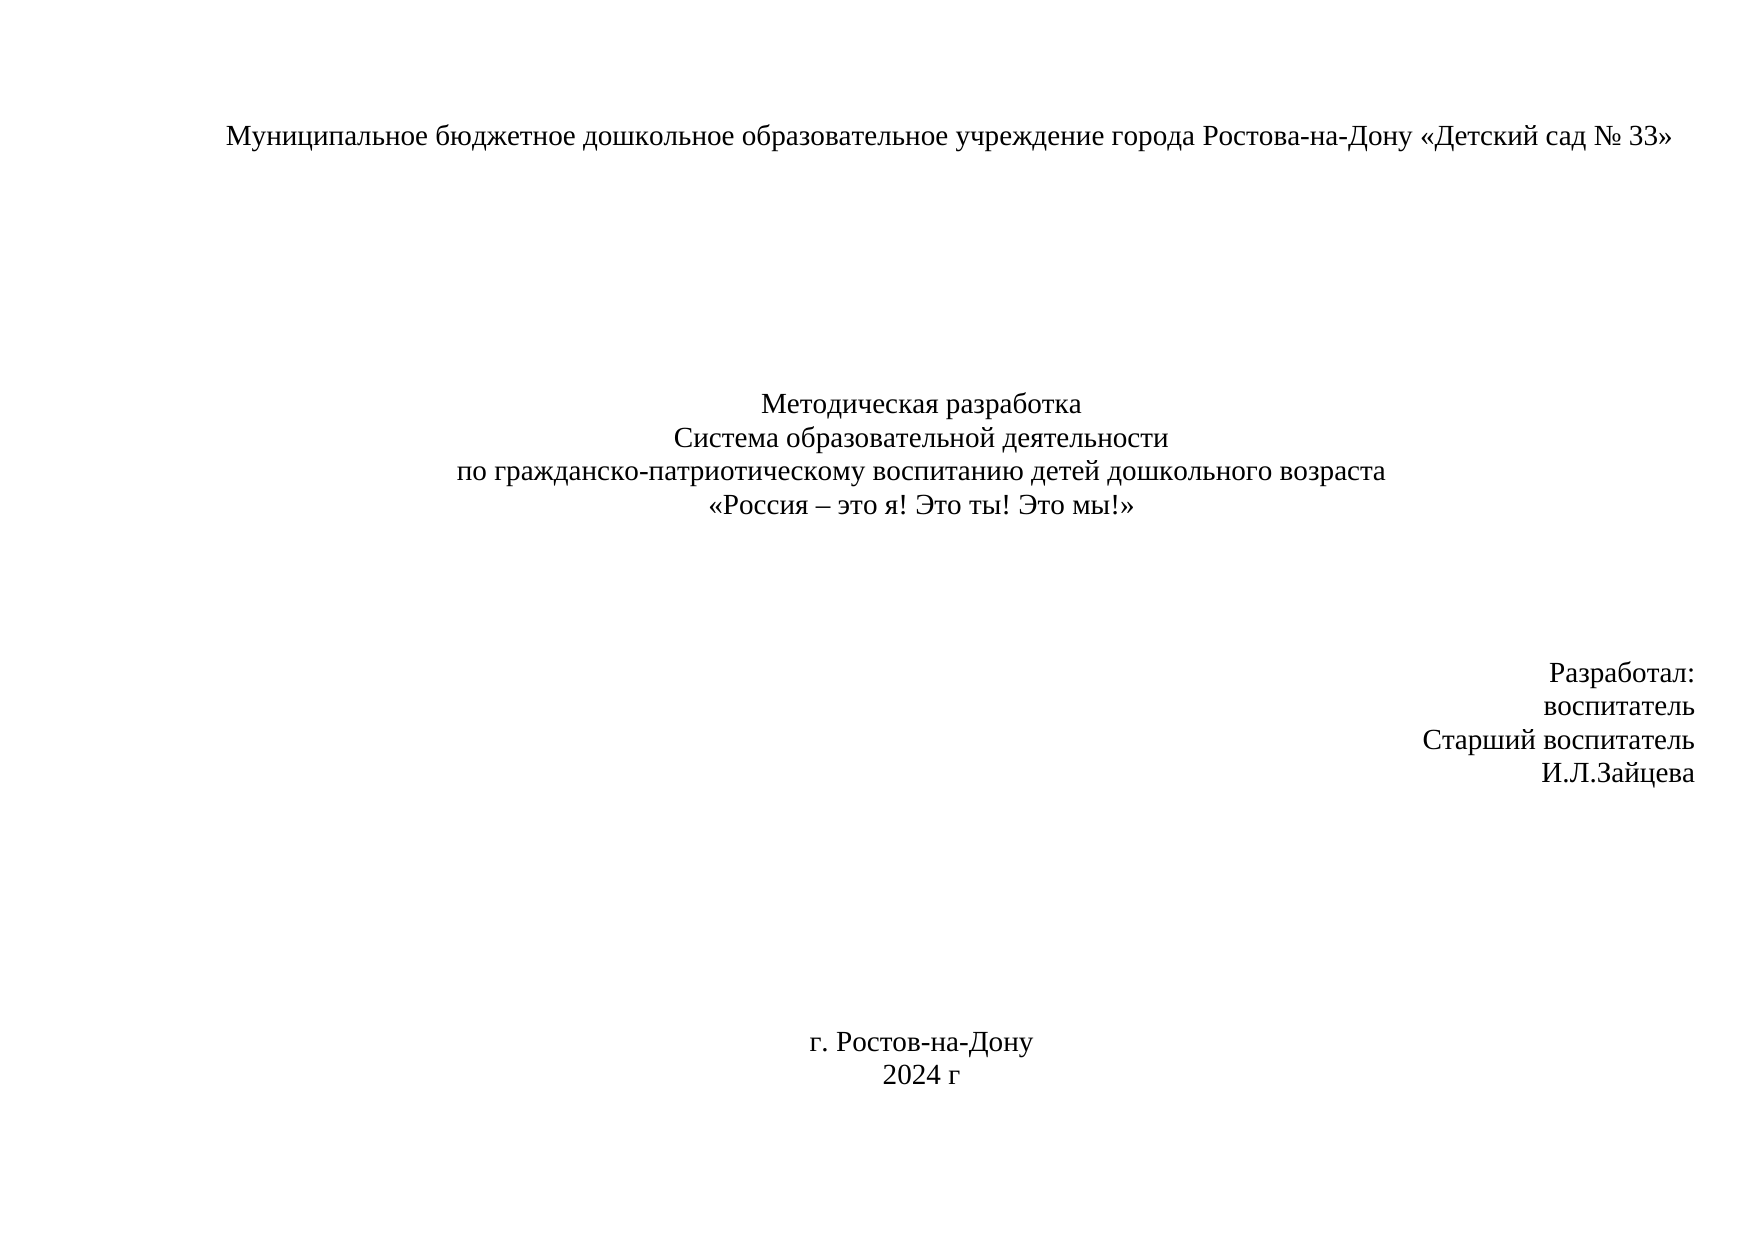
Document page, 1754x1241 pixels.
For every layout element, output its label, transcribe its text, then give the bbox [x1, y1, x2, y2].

text г. Ростов-на-Дону [148, 1024, 1695, 1057]
text Старший воспитатель [148, 722, 1695, 755]
text Методическая разработка [148, 386, 1695, 420]
text воспитатель [148, 688, 1695, 722]
text Разработал: [148, 655, 1695, 688]
text по гражданско-патриотическому воспитанию детей дошкольного возраста [148, 453, 1695, 487]
text Система образовательной деятельности [148, 420, 1695, 453]
text И.Л.Зайцева [148, 755, 1695, 789]
text «Россия – это я! Это ты! Это мы!» [148, 487, 1695, 521]
text 2024 г [148, 1057, 1695, 1091]
text Муниципальное бюджетное дошкольное образовательное учреждение города Ростова-на-Дону «Детский сад № 33» [148, 118, 1695, 152]
